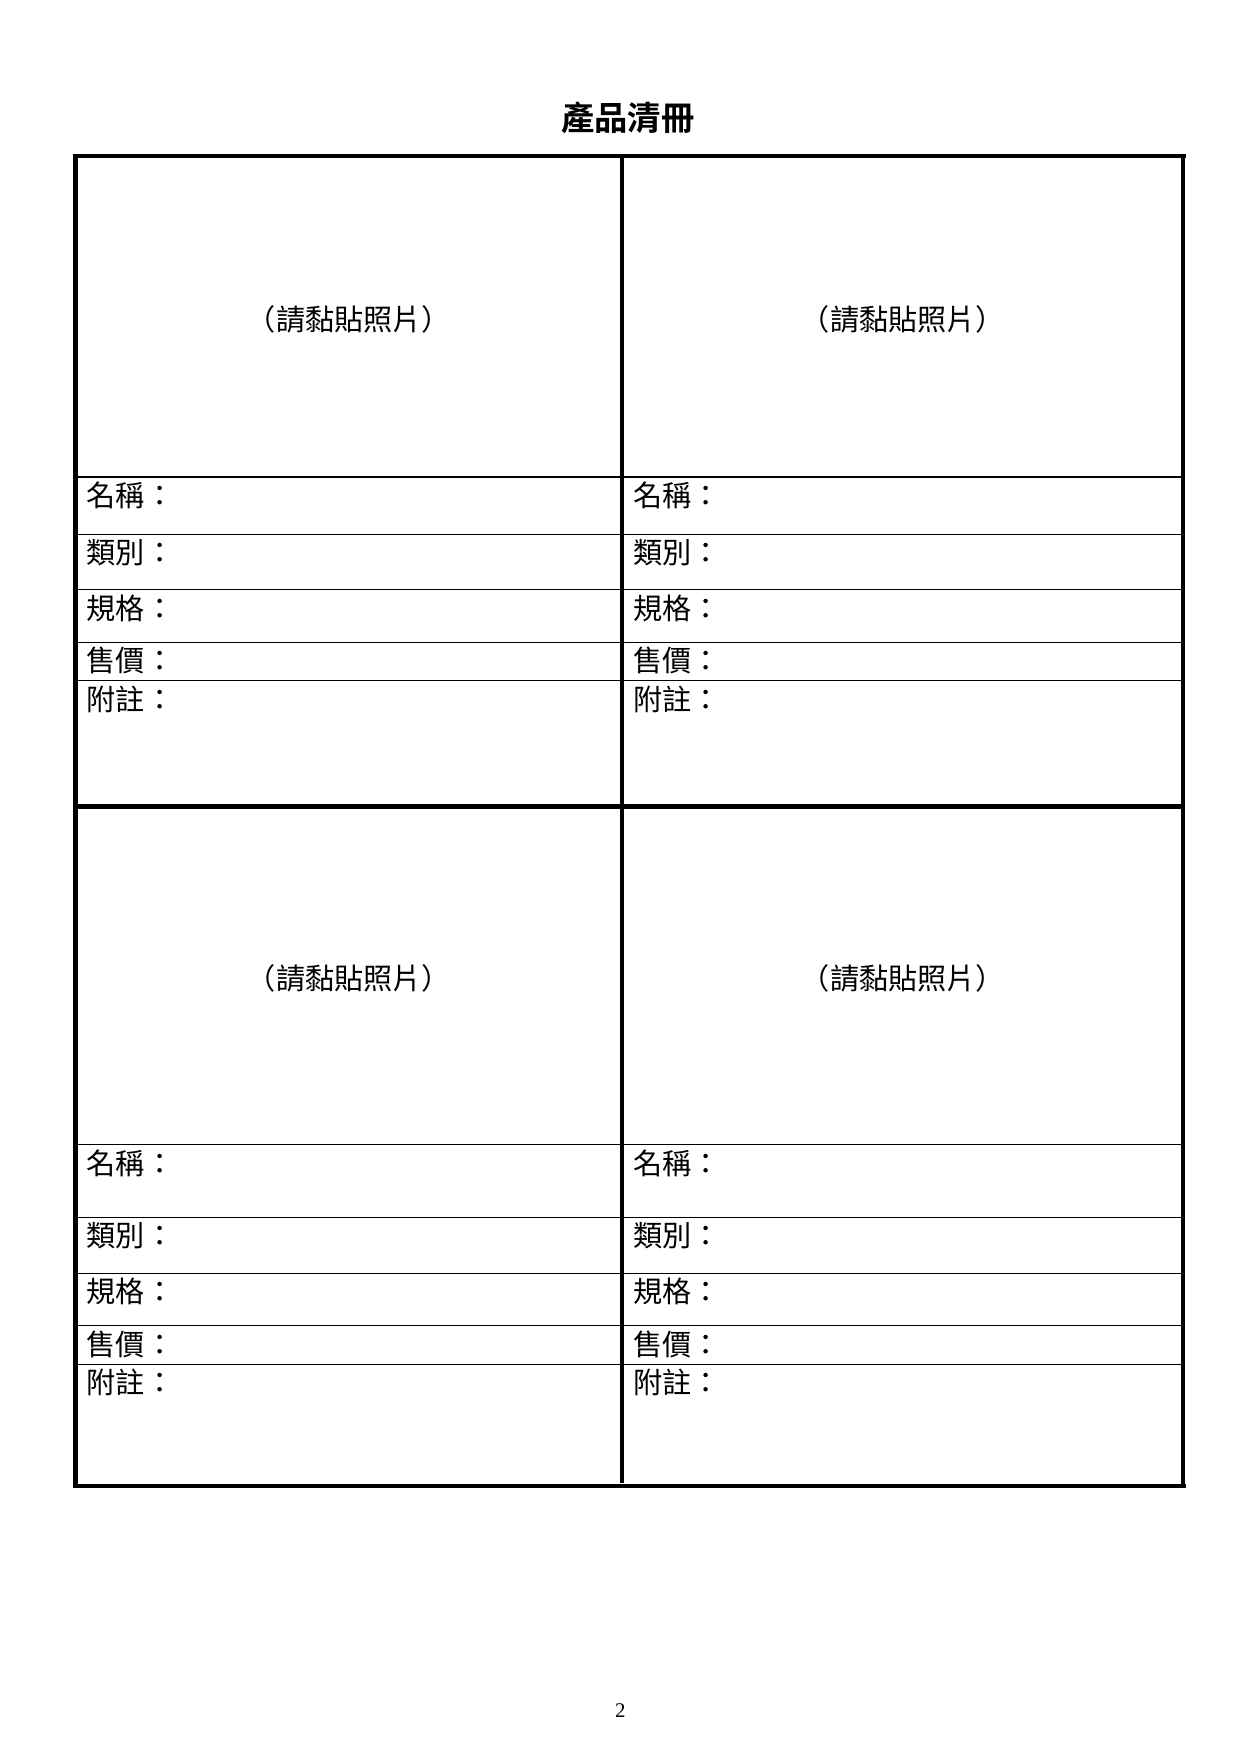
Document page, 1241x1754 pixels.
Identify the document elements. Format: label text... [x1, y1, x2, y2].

table_cell 類別： [624, 1218, 1181, 1273]
table_cell 附註： [624, 681, 1181, 804]
table_cell （請黏貼照片） [624, 809, 1181, 1144]
table_cell 名稱： [78, 1145, 620, 1217]
table_cell 規格： [78, 590, 620, 642]
table_cell 售價： [78, 1326, 620, 1364]
table_cell 名稱： [78, 478, 620, 533]
table_header （請黏貼照片） [78, 158, 620, 476]
table_cell 名稱： [624, 478, 1181, 533]
table_cell 售價： [624, 1326, 1181, 1364]
text 產品清冊 [90, 79, 1165, 154]
table_header （請黏貼照片） [624, 158, 1181, 476]
table_cell 類別： [624, 535, 1181, 589]
table_cell 售價： [624, 643, 1181, 680]
table_cell 規格： [624, 1274, 1181, 1325]
table_cell 附註： [78, 1365, 620, 1483]
table_cell 類別： [78, 535, 620, 589]
table_cell （請黏貼照片） [78, 809, 620, 1144]
table_cell 名稱： [624, 1145, 1181, 1217]
table_cell 附註： [78, 681, 620, 804]
table_cell 規格： [624, 590, 1181, 642]
table_cell 附註： [624, 1365, 1181, 1483]
table_cell 類別： [78, 1218, 620, 1273]
table_cell 規格： [78, 1274, 620, 1325]
table_cell 售價： [78, 643, 620, 680]
